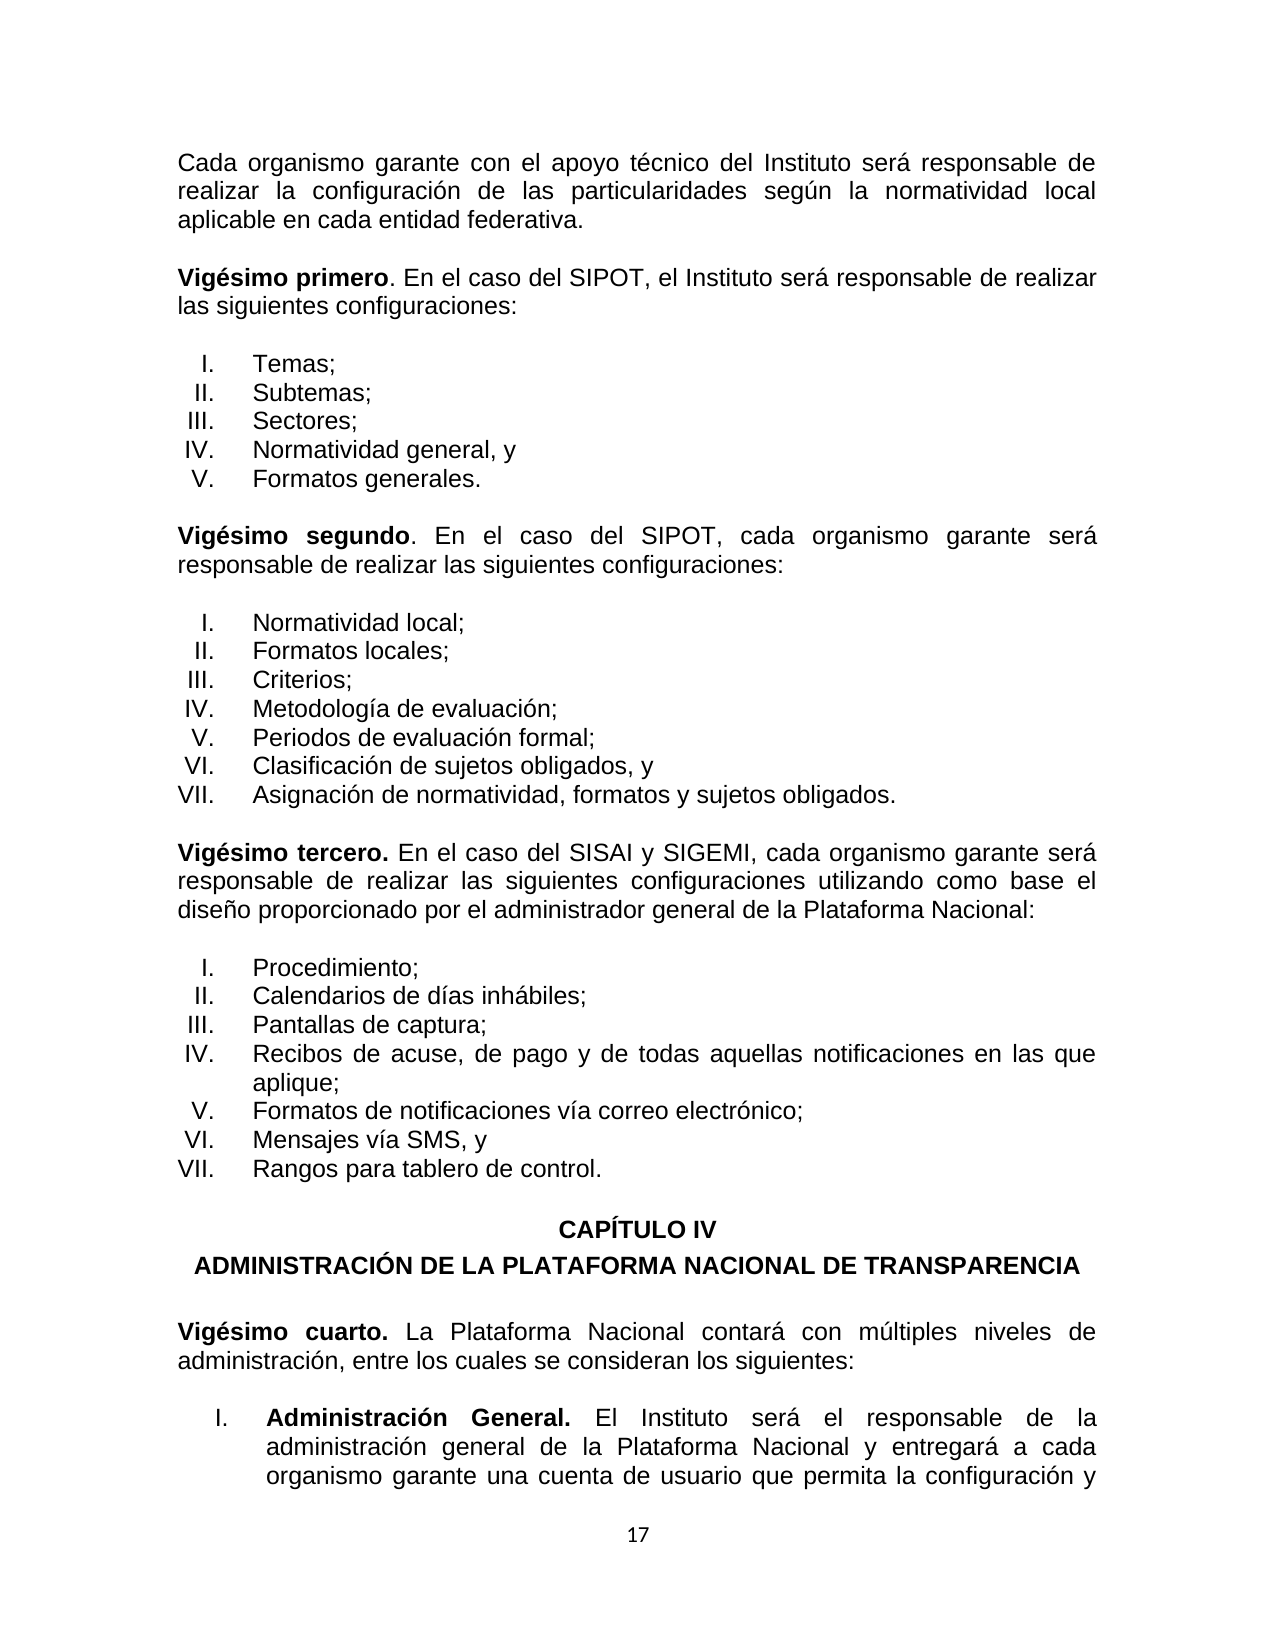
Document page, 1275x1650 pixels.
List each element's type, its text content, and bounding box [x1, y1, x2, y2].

list Formatos locales; [215, 636, 1098, 665]
list Vigésimo primero. En el caso del SIPOT, el Instituto será responsable de realizar las siguientes configuraciones: [177, 263, 1098, 320]
list Normatividad general, y [215, 435, 1098, 464]
list Recibos de acuse, de pago y de todas aquellas notificaciones en las que aplique; [215, 1039, 1098, 1096]
list Subtemas; [215, 378, 1098, 406]
list Vigésimo tercero. En el caso del SISAI y SIGEMI, cada organismo garante será responsable de realizar las siguientes configuraciones utilizando como base el diseño proporcionado por el administrador general de la Plataforma Nacional: [177, 838, 1098, 924]
list Criterios; [215, 665, 1098, 694]
list Normatividad local; [215, 608, 1098, 636]
list Mensajes vía SMS, y [215, 1125, 1098, 1154]
list Calendarios de días inhábiles; [215, 981, 1098, 1010]
list Vigésimo segundo. En el caso del SIPOT, cada organismo garante será responsable de realizar las siguientes configuraciones: [177, 521, 1098, 579]
list Clasificación de sujetos obligados, y [215, 751, 1098, 780]
list Sectores; [215, 406, 1098, 435]
list Vigésimo cuarto. La Plataforma Nacional contará con múltiples niveles de administración, entre los cuales se consideran los siguientes: [177, 1317, 1098, 1374]
subtitle CAPÍTULO IV [177, 1216, 1098, 1244]
list Periodos de evaluación formal; [215, 723, 1098, 751]
list Pantallas de captura; [215, 1010, 1098, 1039]
list Cada organismo garante con el apoyo técnico del Instituto será responsable de realizar la configuración de las particularidades según la normatividad local aplicable en cada entidad federativa. [177, 148, 1098, 234]
list Temas; [215, 349, 1098, 378]
subtitle ADMINISTRACIÓN DE LA PLATAFORMA NACIONAL DE TRANSPARENCIA [177, 1251, 1098, 1279]
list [228, 1403, 1098, 1489]
list Asignación de normatividad, formatos y sujetos obligados. [215, 780, 1098, 809]
list Procedimiento; [215, 953, 1098, 981]
list Metodología de evaluación; [215, 694, 1098, 723]
list Rangos para tablero de control. [215, 1154, 1098, 1183]
list Formatos generales. [215, 464, 1098, 493]
list Formatos de notificaciones vía correo electrónico; [215, 1096, 1098, 1125]
